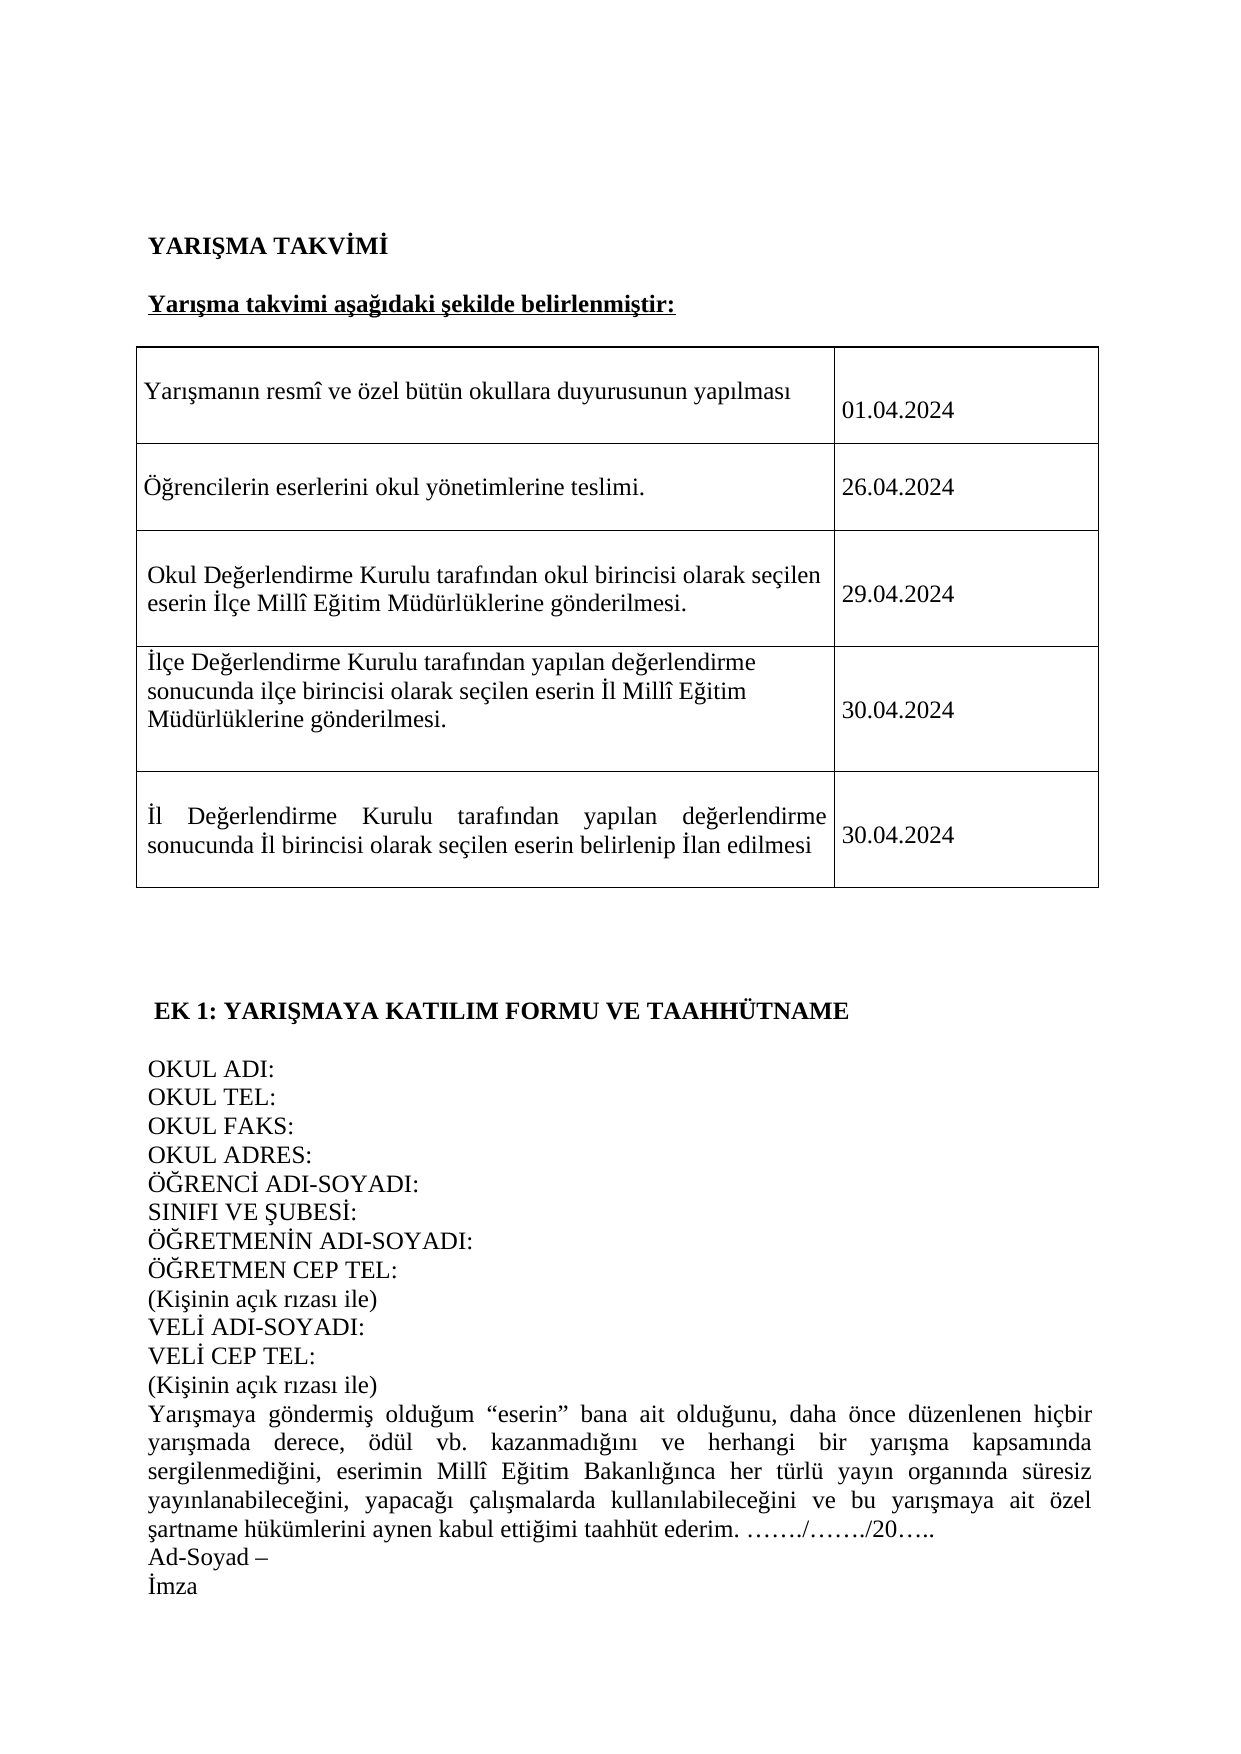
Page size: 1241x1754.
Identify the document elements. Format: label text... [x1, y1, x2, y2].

text İmza [148, 1571, 1093, 1600]
text OKUL ADRES: [148, 1140, 1093, 1169]
text VELİ ADI-SOYADI: [148, 1312, 1093, 1341]
table_cell İlçe Değerlendirme Kurulu tarafından yapılan değerlendirme sonucunda ilçe birincisi olarak seçilen eserin İl Millî Eğitim Müdürlüklerine gönderilmesi. [137, 647, 834, 771]
text (Kişinin açık rızası ile) [148, 1284, 1093, 1312]
text SINIFI VE ŞUBESİ: [148, 1197, 1093, 1226]
text ÖĞRETMEN CEP TEL: [148, 1255, 1093, 1284]
text Yarışmaya göndermiş olduğum “eserin” bana ait olduğunu, daha önce düzenlenen hiçbir yarışmada derece, ödül vb. kazanmadığını ve herhangi bir yarışma kapsamında sergilenmediğini, eserimin Millî Eğitim Bakanlığınca her türlü yayın organında süresiz yayınlanabileceğini, yapacağı çalışmalarda kullanılabileceğini ve bu yarışmaya ait özel şartname hükümlerini aynen kabul ettiğimi taahhüt ederim. ……./……./20….. [148, 1399, 1093, 1542]
text ÖĞRETMENİN ADI-SOYADI: [148, 1226, 1093, 1255]
table_cell Okul Değerlendirme Kurulu tarafından okul birincisi olarak seçilen eserin İlçe Millî Eğitim Müdürlüklerine gönderilmesi. [137, 531, 834, 646]
table_cell İl Değerlendirme Kurulu tarafından yapılan değerlendirme sonucunda İl birincisi olarak seçilen eserin belirlenip İlan edilmesi [137, 772, 834, 887]
text VELİ CEP TEL: [148, 1341, 1093, 1370]
text Yarışma takvimi aşağıdaki şekilde belirlenmiştir: [148, 289, 1093, 318]
table_cell 26.04.2024 [835, 444, 1098, 530]
text OKUL TEL: [148, 1082, 1093, 1111]
table_cell Öğrencilerin eserlerini okul yönetimlerine teslimi. [137, 444, 834, 530]
table_cell 29.04.2024 [835, 531, 1098, 646]
text ÖĞRENCİ ADI-SOYADI: [148, 1169, 1093, 1197]
table_cell 30.04.2024 [835, 772, 1098, 887]
table_header Yarışmanın resmî ve özel bütün okullara duyurusunun yapılması [137, 348, 834, 443]
table_header 01.04.2024 [835, 348, 1098, 443]
table_cell 30.04.2024 [835, 647, 1098, 771]
text OKUL ADI: [148, 1054, 1093, 1082]
text OKUL FAKS: [148, 1111, 1093, 1140]
text (Kişinin açık rızası ile) [148, 1370, 1093, 1399]
text YARIŞMA TAKVİMİ [148, 231, 1093, 260]
text EK 1: YARIŞMAYA KATILIM FORMU VE TAAHHÜTNAME [148, 996, 1093, 1025]
text Ad-Soyad – [148, 1542, 1093, 1571]
